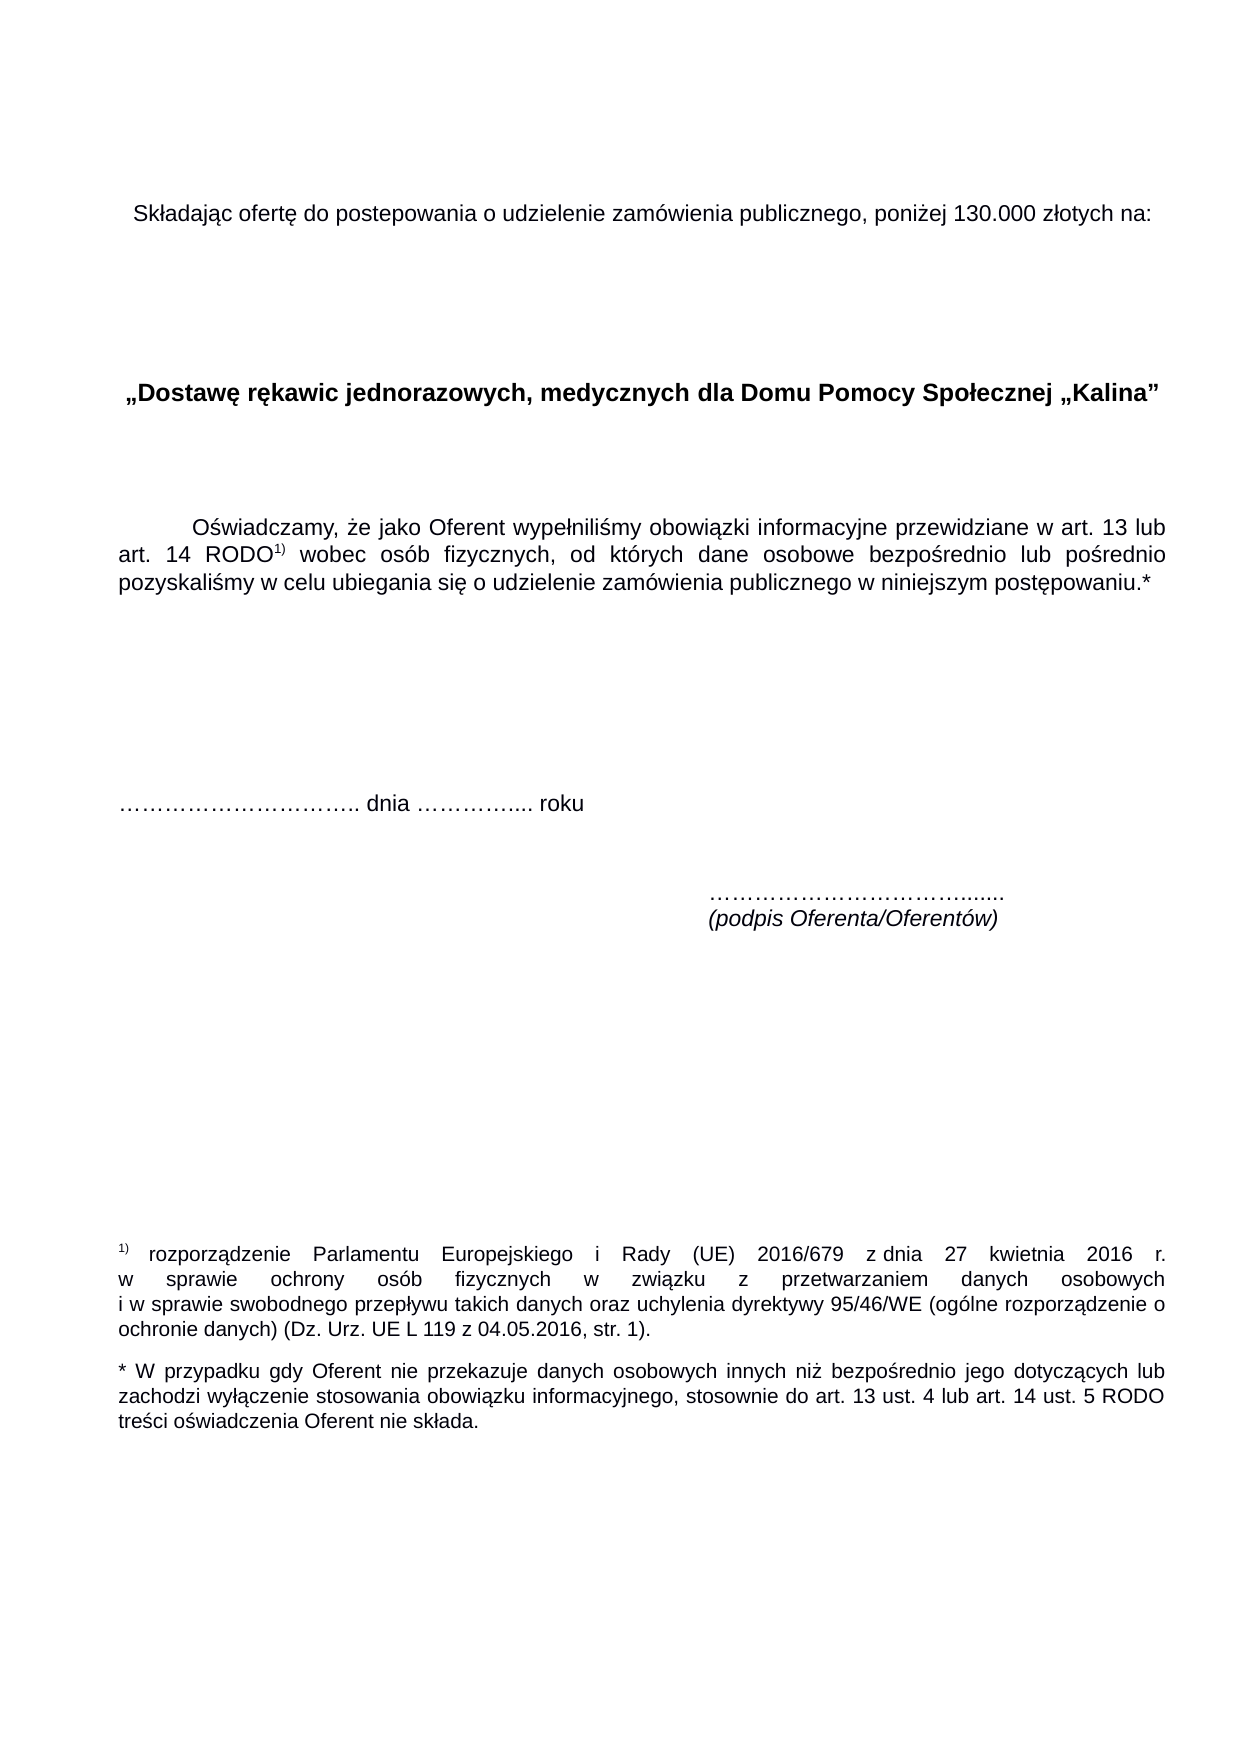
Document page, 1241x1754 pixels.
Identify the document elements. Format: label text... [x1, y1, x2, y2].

text Oświadczamy, że jako Oferent wypełniliśmy obowiązki informacyjne przewidziane w art. 13 lub art. 14 RODO1) wobec osób fizycznych, od których dane osobowe bezpośrednio lub pośrednio pozyskaliśmy w celu ubiegania się o udzielenie zamówienia publicznego w niniejszym postępowaniu.* [118, 514, 1167, 595]
text 1) rozporządzenie Parlamentu Europejskiego i Rady (UE) 2016/679 z dnia 27 kwietnia 2016 r. w sprawie ochrony osób fizycznych w związku z przetwarzaniem danych osobowych i w sprawie swobodnego przepływu takich danych oraz uchylenia dyrektywy 95/46/WE (ogólne rozporządzenie o ochronie danych) (Dz. Urz. UE L 119 z 04.05.2016, str. 1). [118, 1241, 1167, 1341]
text ……………………………....... [708, 879, 1167, 905]
text (podpis Oferenta/Oferentów) [708, 905, 1167, 932]
text ………………………….. dnia ………….... roku [118, 790, 1167, 817]
text * W przypadku gdy Oferent nie przekazuje danych osobowych innych niż bezpośrednio jego dotyczących lub zachodzi wyłączenie stosowania obowiązku informacyjnego, stosownie do art. 13 ust. 4 lub art. 14 ust. 5 RODO treści oświadczenia Oferent nie składa. [118, 1358, 1167, 1433]
text „Dostawę rękawic jednorazowych, medycznych dla Domu Pomocy Społecznej „Kalina” [118, 377, 1167, 406]
text Składając ofertę do postepowania o udzielenie zamówienia publicznego, poniżej 130.000 złotych na: [118, 200, 1167, 227]
